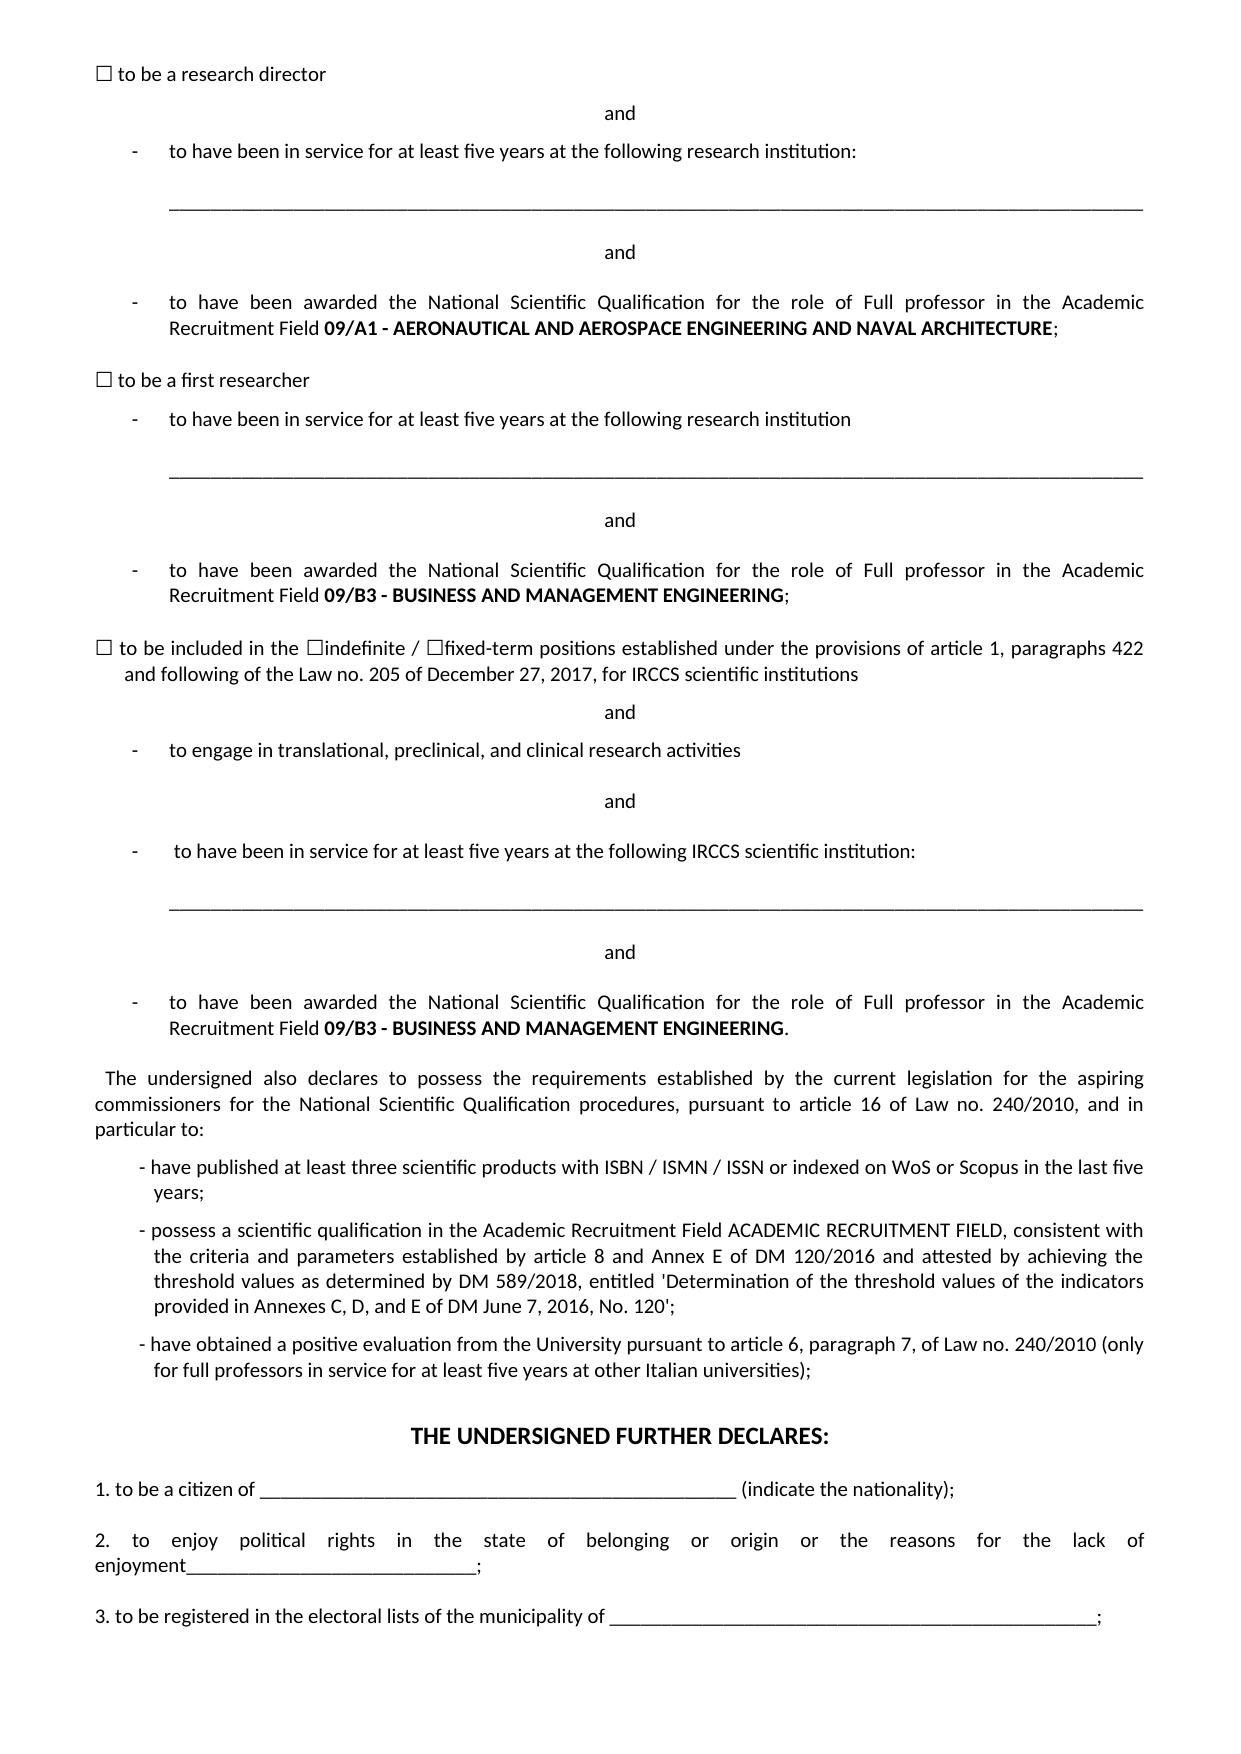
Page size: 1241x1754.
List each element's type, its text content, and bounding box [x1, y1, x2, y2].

list to have been awarded the National Scientific Qualification for the role of Full professor in the Academic Recruitment Field 09/B3 - BUSINESS AND MANAGEMENT ENGINEERING; [132, 557, 1146, 608]
list ______________________________________________________________________________________________ [169, 456, 1146, 482]
text - possess a scientific qualification in the Academic Recruitment Field ACADEMIC RECRUITMENT FIELD, consistent with the criteria and parameters established by article 8 and Annex E of DM 120/2016 and attested by achieving the threshold values as determined by DM 589/2018, entitled 'Determination of the threshold values of the indicators provided in Annexes C, D, and E of DM June 7, 2016, No. 120'; [139, 1217, 1146, 1319]
text and [94, 100, 1146, 126]
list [169, 188, 1146, 214]
list and [94, 507, 1146, 532]
list to have been in service for at least five years at the following IRCCS scientific institution: [132, 838, 1146, 864]
list to have been awarded the National Scientific Qualification for the role of Full professor in the Academic Recruitment Field 09/A1 - AERONAUTICAL AND AEROSPACE ENGINEERING AND NAVAL ARCHITECTURE; [132, 289, 1146, 340]
list to engage in translational, preclinical, and clinical research activities [132, 737, 1146, 763]
list and [94, 788, 1146, 813]
text The undersigned also declares to possess the requirements established by the current legislation for the aspiring commissioners for the National Scientific Qualification procedures, pursuant to article 16 of Law no. 240/2010, and in particular to: [94, 1065, 1146, 1142]
text to be included in the ☐indefinite / ☐fixed-term positions established under the provisions of article 1, paragraphs 422 and following of the Law no. 205 of December 27, 2017, for IRCCS scientific institutions [94, 633, 1146, 687]
text to be a research director [94, 59, 1146, 88]
text 2. to enjoy political rights in the state of belonging or origin or the reasons for the lack of enjoyment____________________________; [94, 1527, 1146, 1578]
list and [94, 939, 1146, 964]
text - have published at least three scientific products with ISBN / ISMN / ISSN or indexed on WoS or Scopus in the last five years; [139, 1154, 1146, 1205]
text to be a first researcher [94, 365, 1146, 393]
text 3. to be registered in the electoral lists of the municipality of _______________________________________________; [94, 1603, 1146, 1629]
text - have obtained a positive evaluation from the University pursuant to article 6, paragraph 7, of Law no. 240/2010 (only for full professors in service for at least five years at other Italian universities); [139, 1332, 1146, 1382]
text and [94, 699, 1146, 725]
list and [94, 239, 1146, 264]
list to have been awarded the National Scientific Qualification for the role of Full professor in the Academic Recruitment Field 09/B3 - BUSINESS AND MANAGEMENT ENGINEERING. [132, 989, 1146, 1040]
list to have been in service for at least five years at the following research institution [132, 406, 1146, 431]
text 1. to be a citizen of ______________________________________________ (indicate the nationality); [94, 1476, 1146, 1502]
text THE UNDERSIGNED FURTHER DECLARES: [94, 1420, 1146, 1451]
list ______________________________________________________________________________________________ [169, 889, 1146, 914]
list to have been in service for at least five years at the following research institution: [132, 138, 1146, 163]
